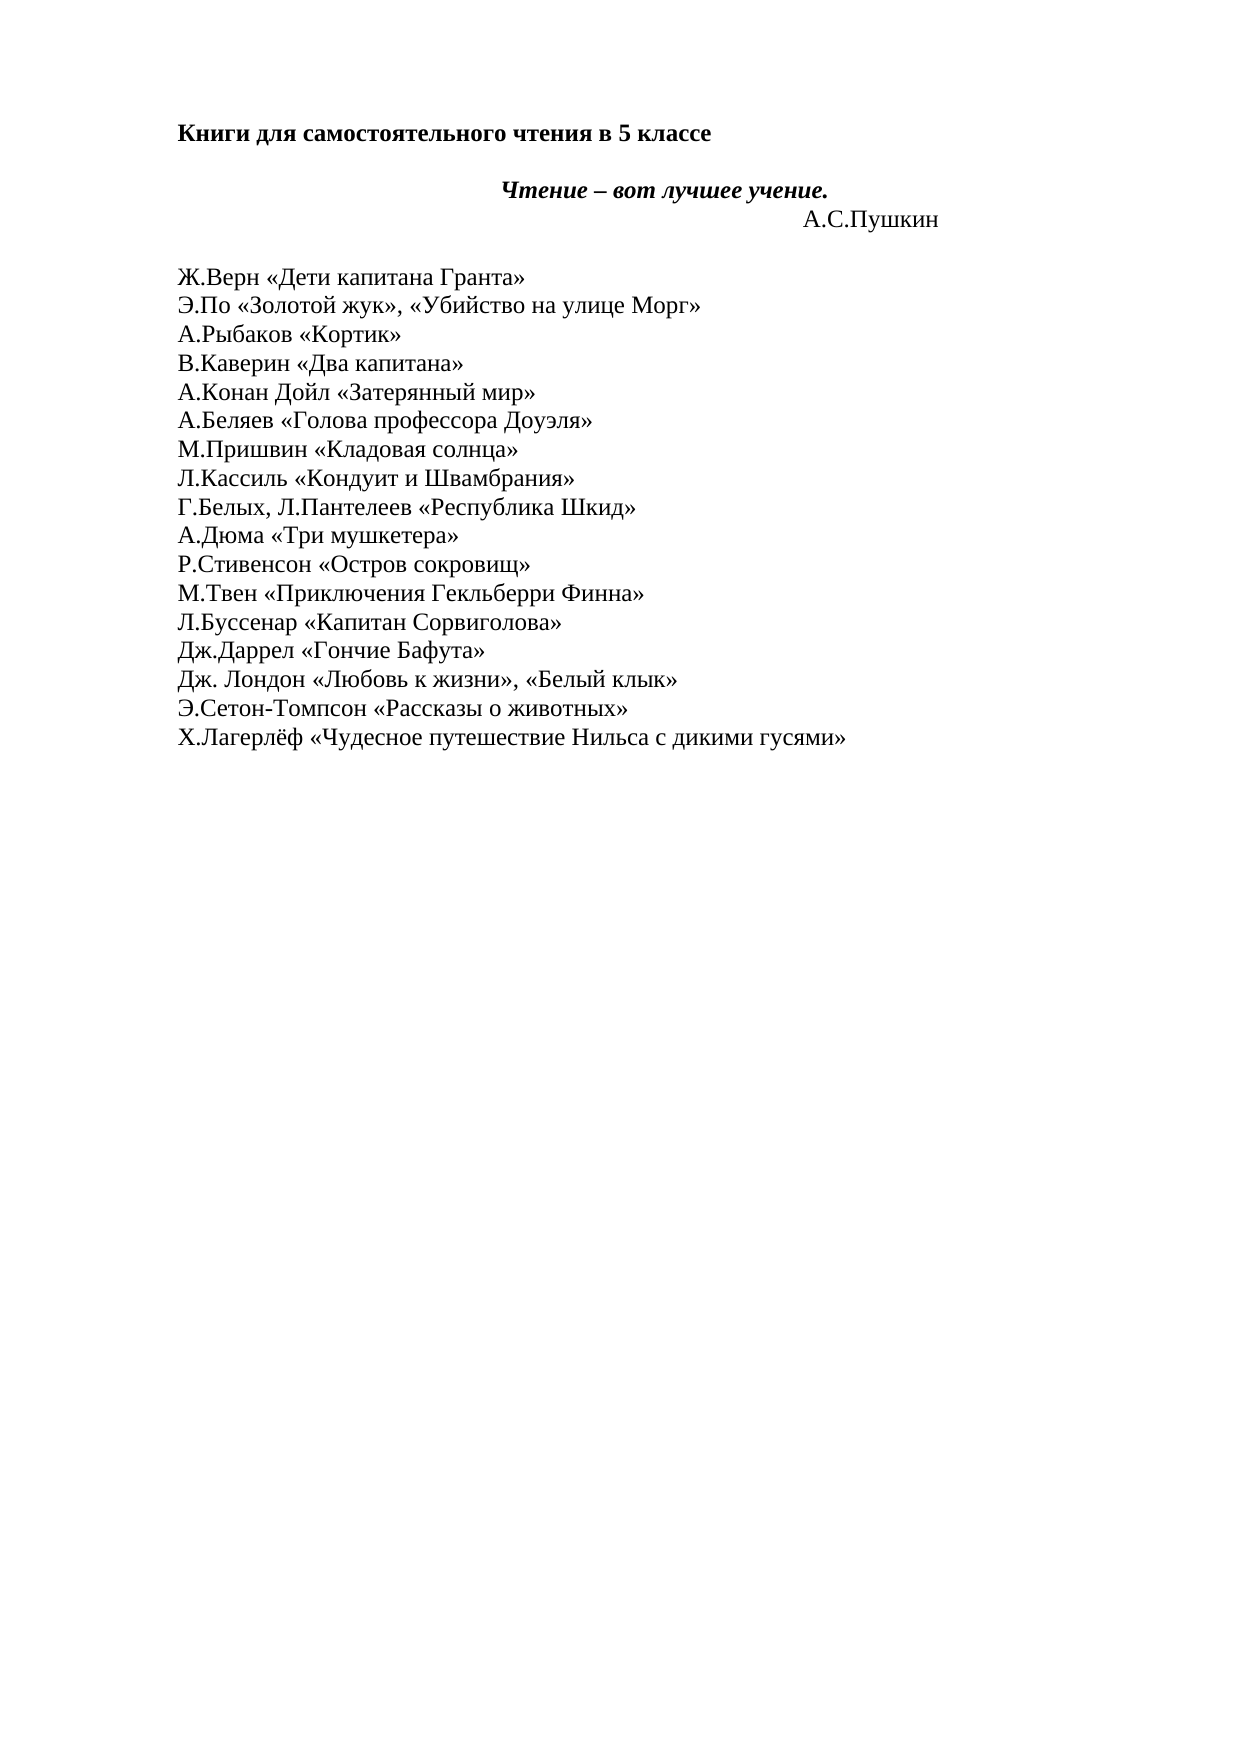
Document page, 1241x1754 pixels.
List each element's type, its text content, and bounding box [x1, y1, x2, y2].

text Э.Сетон-Томпсон «Рассказы о животных» [177, 693, 1152, 722]
text Г.Белых, Л.Пантелеев «Республика Шкид» [177, 492, 1152, 521]
text Дж. Лондон «Любовь к жизни», «Белый клык» [177, 664, 1152, 693]
text Л.Кассиль «Кондуит и Швамбрания» [177, 463, 1152, 492]
text Р.Стивенсон «Остров сокровищ» [177, 549, 1152, 578]
text А.С.Пушкин [177, 204, 1152, 233]
text Э.По «Золотой жук», «Убийство на улице Морг» [177, 291, 1152, 319]
text А.Дюма «Три мушкетера» [177, 521, 1152, 549]
text А.Беляев «Голова профессора Доуэля» [177, 406, 1152, 434]
text Х.Лагерлёф «Чудесное путешествие Нильса с дикими гусями» [177, 722, 1152, 751]
text Дж.Даррел «Гончие Бафута» [177, 636, 1152, 664]
text А.Рыбаков «Кортик» [177, 319, 1152, 348]
text Чтение – вот лучшее учение. [177, 176, 1152, 204]
text Ж.Верн «Дети капитана Гранта» [177, 262, 1152, 291]
text М.Пришвин «Кладовая солнца» [177, 434, 1152, 463]
text В.Каверин «Два капитана» [177, 348, 1152, 377]
text Книги для самостоятельного чтения в 5 классе [177, 118, 1152, 147]
text М.Твен «Приключения Гекльберри Финна» [177, 578, 1152, 607]
text Л.Буссенар «Капитан Сорвиголова» [177, 607, 1152, 636]
text А.Конан Дойл «Затерянный мир» [177, 377, 1152, 406]
